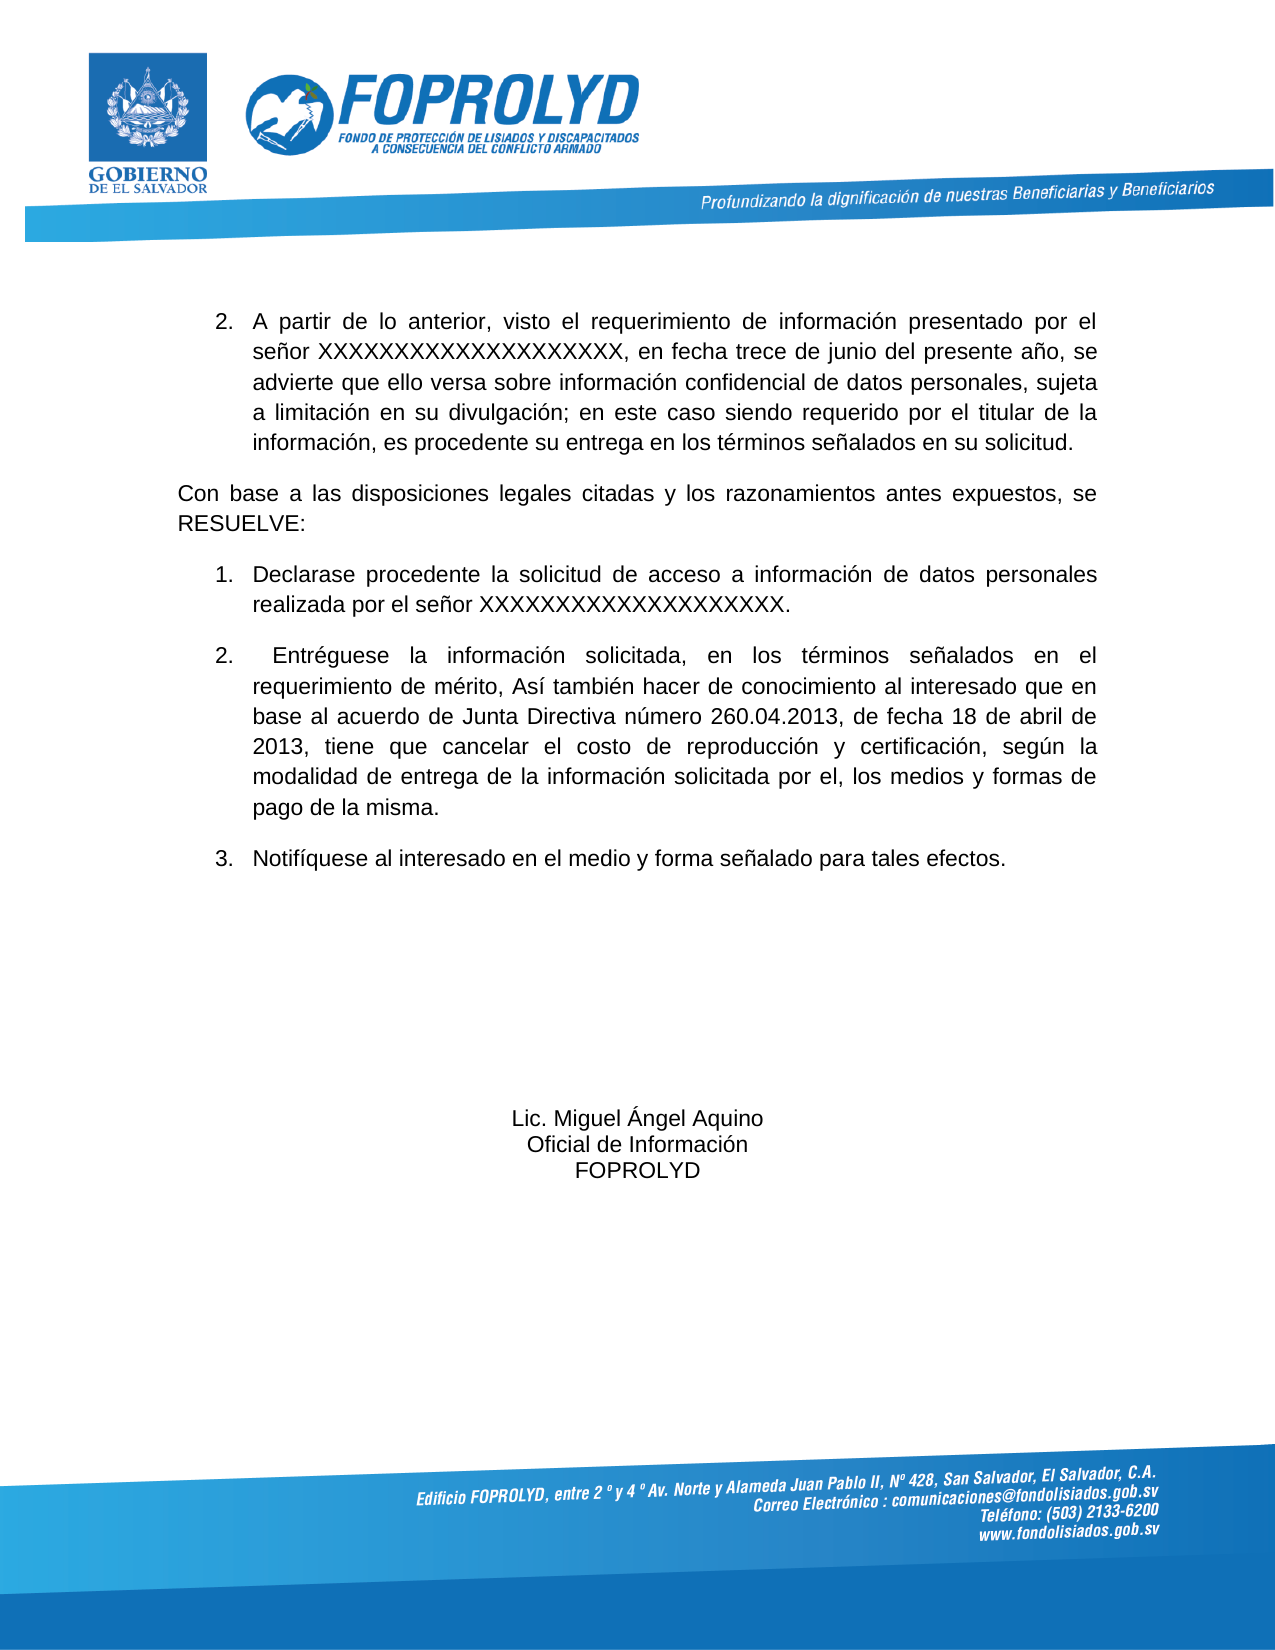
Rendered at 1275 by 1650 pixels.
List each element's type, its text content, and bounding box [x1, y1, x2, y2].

list Declarase procedente la solicitud de acceso a información de datos personales realizada por el señor XXXXXXXXXXXXXXXXXXXX. [215, 561, 1098, 618]
text Lic. Miguel Ángel Aquino [177, 1105, 1098, 1131]
text Con base a las disposiciones legales citadas y los razonamientos antes expuestos, se RESUELVE: [177, 480, 1098, 536]
picture [0, 1444, 1275, 1650]
text FOPROLYD [177, 1157, 1098, 1184]
list Entréguese la información solicitada, en los términos señalados en el requerimiento de mérito, Así también hacer de conocimiento al interesado que en base al acuerdo de Junta Directiva número 260.04.2013, de fecha 18 de abril de 2013, tiene que cancelar el costo de reproducción y certificación, según la modalidad de entrega de la información solicitada por el, los medios y formas de pago de la misma. [215, 642, 1098, 820]
list Notifíquese al interesado en el medio y forma señalado para tales efectos. [215, 844, 1098, 871]
text Oficial de Información [177, 1131, 1098, 1157]
picture [23, 21, 1273, 241]
list A partir de lo anterior, visto el requerimiento de información presentado por el señor XXXXXXXXXXXXXXXXXXXX, en fecha trece de junio del presente año, se advierte que ello versa sobre información confidencial de datos personales, sujeta a limitación en su divulgación; en este caso siendo requerido por el titular de la información, es procedente su entrega en los términos señalados en su solicitud. [215, 308, 1098, 455]
